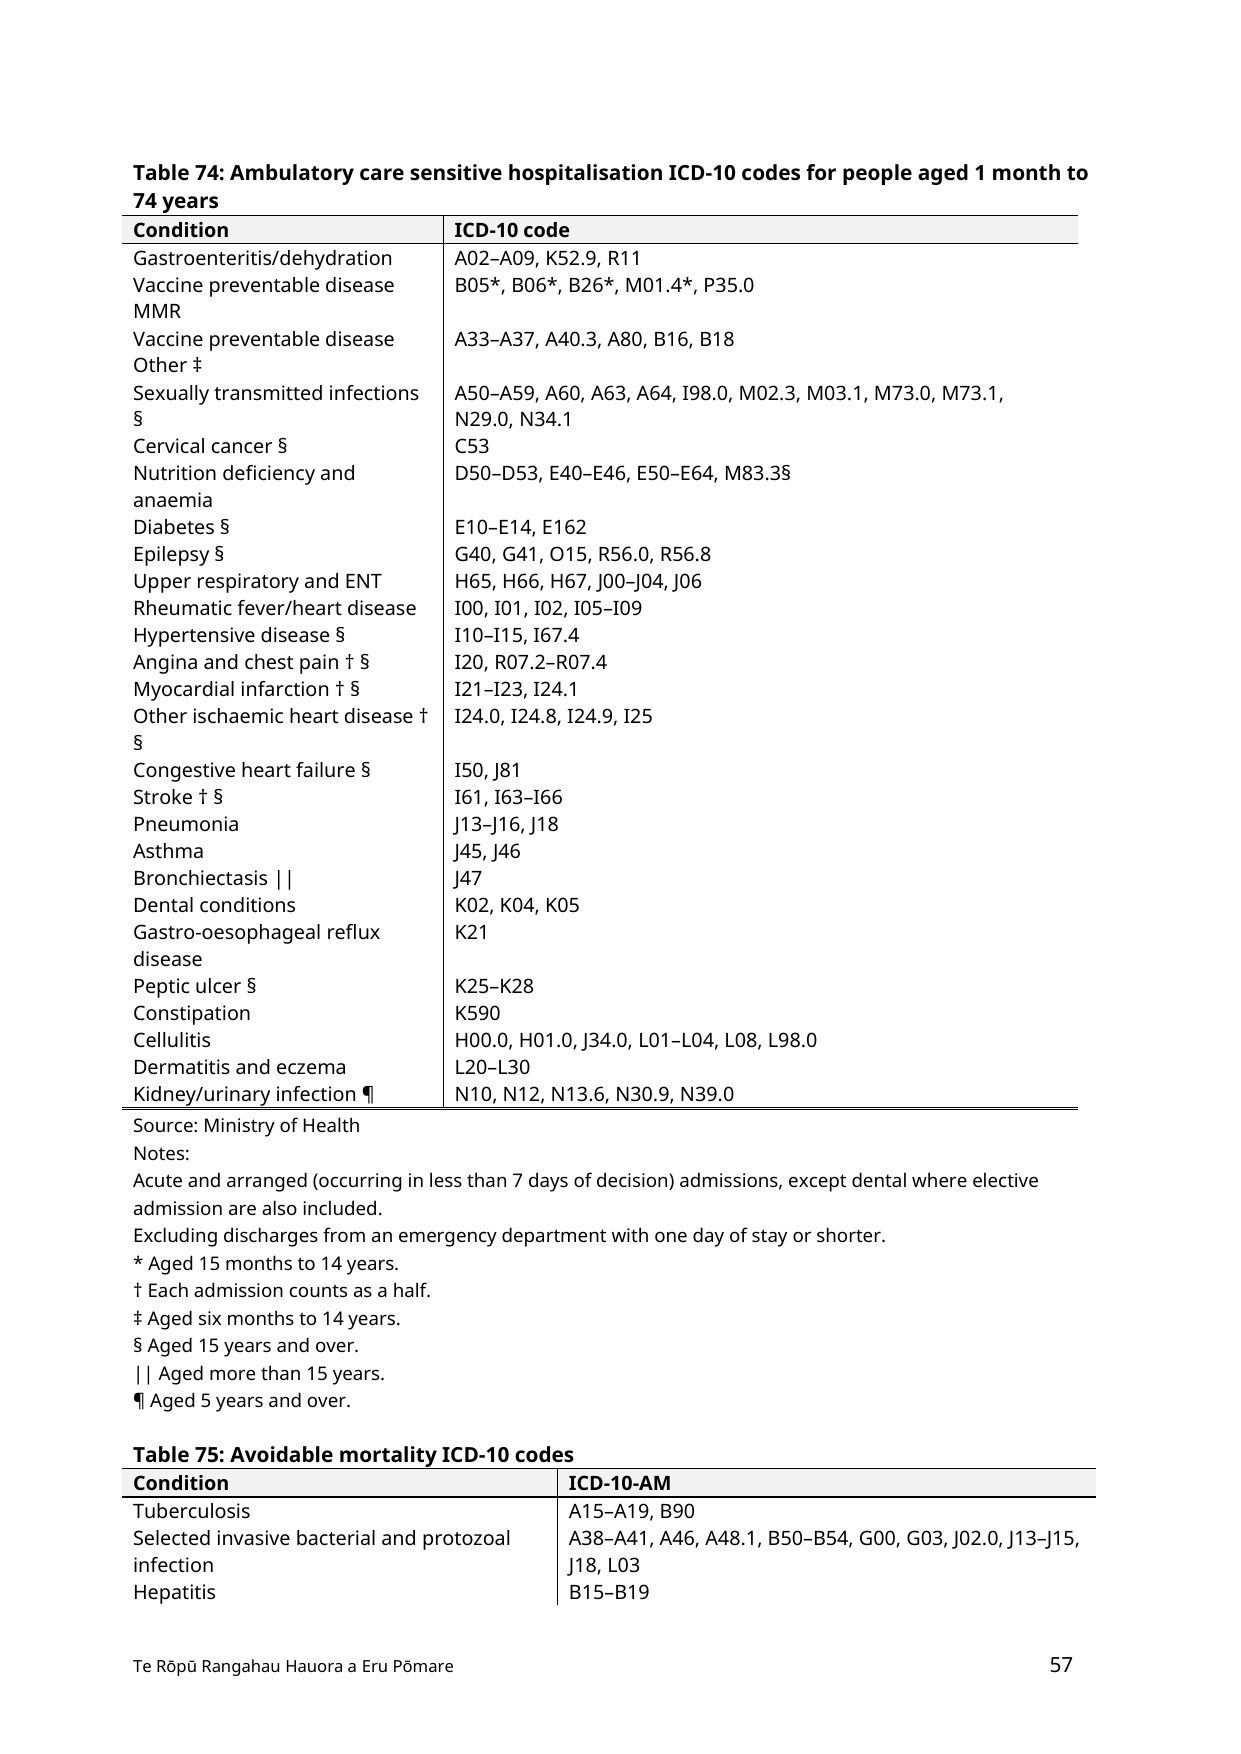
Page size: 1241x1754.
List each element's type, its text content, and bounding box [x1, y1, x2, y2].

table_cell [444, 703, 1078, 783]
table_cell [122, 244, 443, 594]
text Source: Ministry of Health Notes: Acute and arranged (occurring in less than 7 days of decision) admissions, except dental where elective admission are also included. Excluding discharges from an emergency department with one day of stay or shorter. * Aged 15 months to 14 years. † Each admission counts as a half. ‡ Aged six months to 14 years. § Aged 15 years and over. || Aged more than 15 years. ¶ Aged 5 years and over. [133, 1112, 1107, 1413]
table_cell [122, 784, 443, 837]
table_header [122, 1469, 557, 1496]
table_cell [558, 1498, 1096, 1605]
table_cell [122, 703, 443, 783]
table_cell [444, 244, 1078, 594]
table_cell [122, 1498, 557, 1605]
text Table 74: Ambulatory care sensitive hospitalisation ICD-10 codes for people aged 1 month to 74 years [133, 158, 1107, 215]
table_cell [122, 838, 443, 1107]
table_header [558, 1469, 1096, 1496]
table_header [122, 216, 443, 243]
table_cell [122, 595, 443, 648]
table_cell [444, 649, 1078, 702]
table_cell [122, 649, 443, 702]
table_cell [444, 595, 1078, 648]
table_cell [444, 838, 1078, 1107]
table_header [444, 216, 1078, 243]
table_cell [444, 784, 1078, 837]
text Table 75: Avoidable mortality ICD-10 codes [133, 1440, 1107, 1468]
